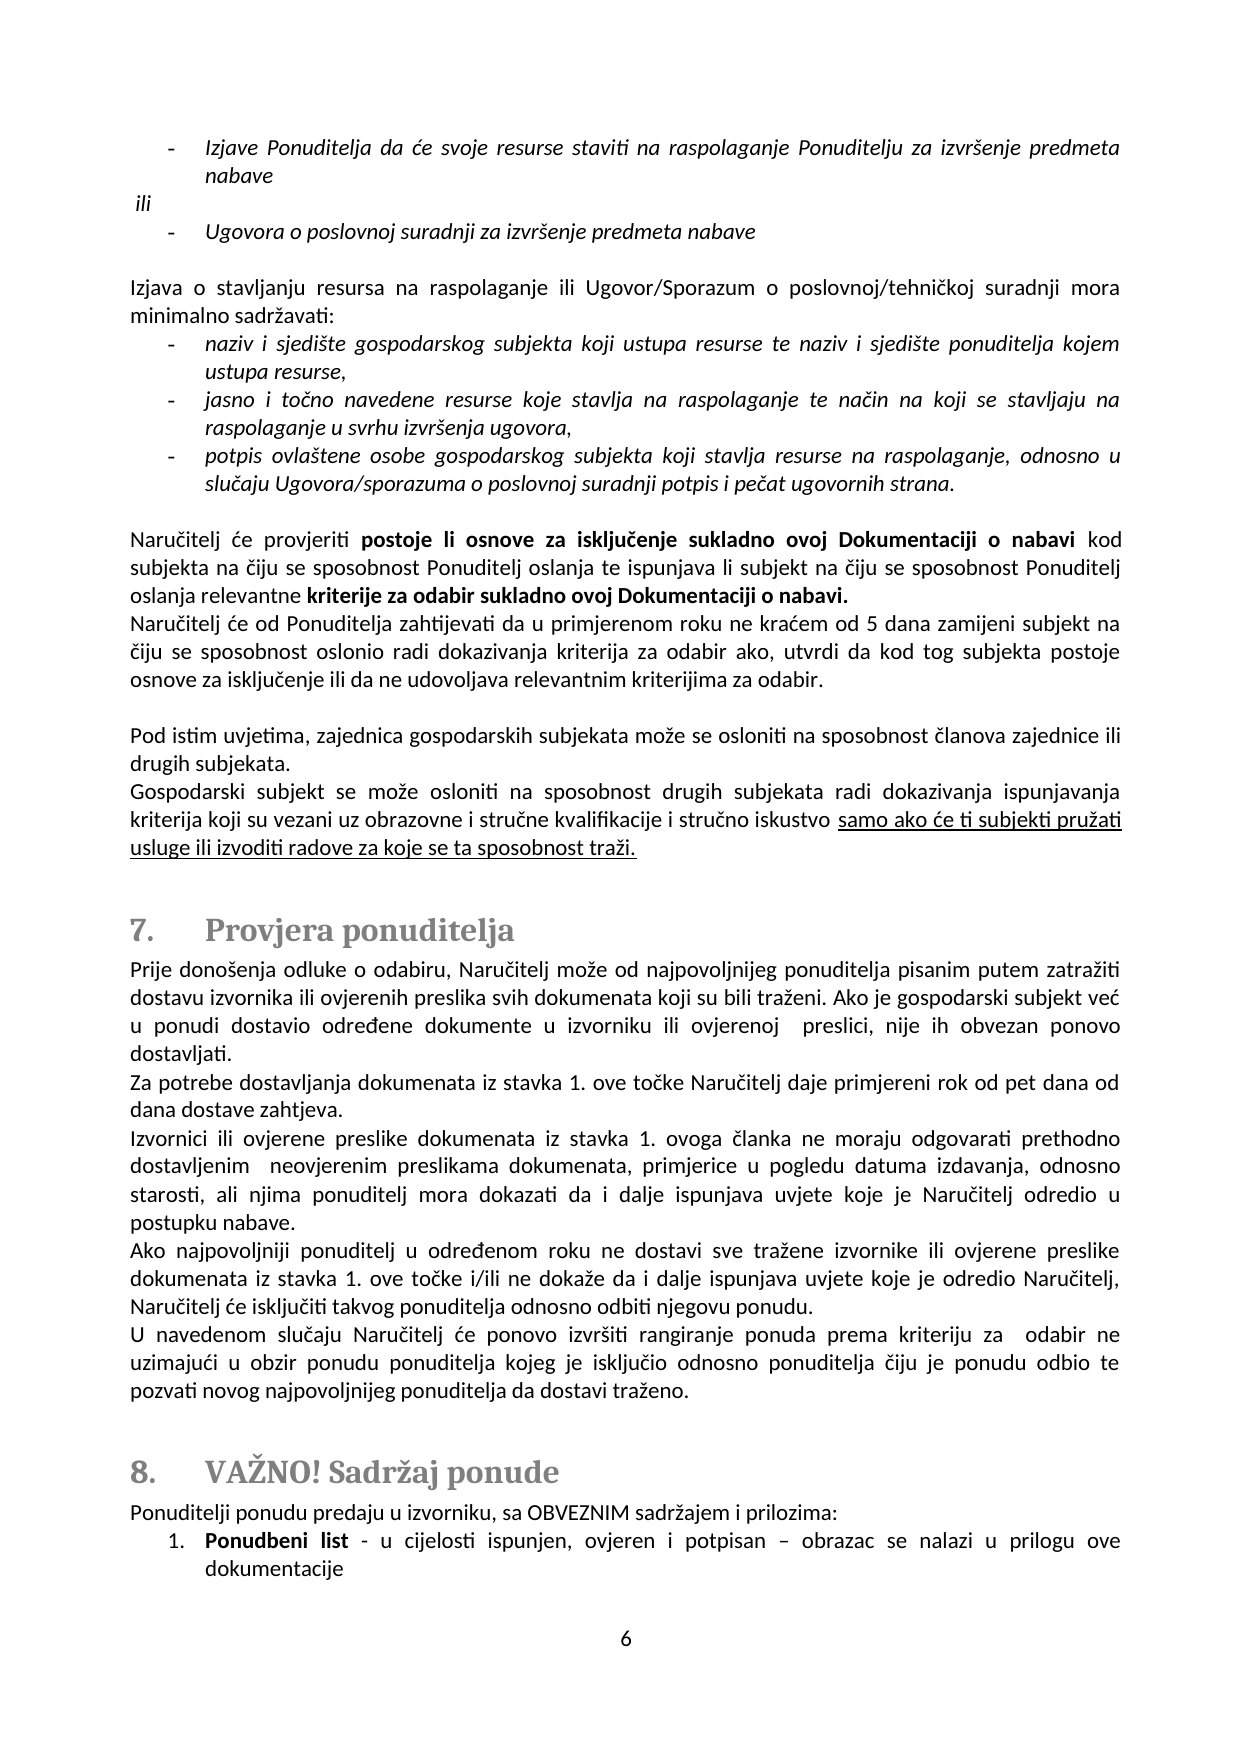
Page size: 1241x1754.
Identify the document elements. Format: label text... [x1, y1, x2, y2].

list Ugovora o poslovnoj suradnji za izvršenje predmeta nabave [167, 217, 1122, 245]
text ili [130, 189, 1122, 217]
text Ponuditelji ponudu predaju u izvorniku, sa OBVEZNIM sadržajem i prilozima: [130, 1498, 1122, 1526]
list Ponudbeni list - u cijelosti ispunjen, ovjeren i potpisan – obrazac se nalazi u prilogu ove dokumentacije [167, 1526, 1122, 1582]
text Izvornici ili ovjerene preslike dokumenata iz stavka 1. ovoga članka ne moraju odgovarati prethodno dostavljenim neovjerenim preslikama dokumenata, primjerice u pogledu datuma izdavanja, odnosno starosti, ali njima ponuditelj mora dokazati da i dalje ispunjava uvjete koje je Naručitelj odredio u postupku nabave. [130, 1124, 1122, 1236]
text Gospodarski subjekt se može osloniti na sposobnost drugih subjekata radi dokazivanja ispunjavanja kriterija koji su vezani uz obrazovne i stručne kvalifikacije i stručno iskustvo samo ako će ti subjekti pružati usluge ili izvoditi radove za koje se ta sposobnost traži. [130, 777, 1122, 861]
text Za potrebe dostavljanja dokumenata iz stavka 1. ove točke Naručitelj daje primjereni rok od pet dana od dana dostave zahtjeva. [130, 1068, 1122, 1124]
list naziv i sjedište gospodarskog subjekta koji ustupa resurse te naziv i sjedište ponuditelja kojem ustupa resurse, [167, 329, 1122, 385]
text Ako najpovoljniji ponuditelj u određenom roku ne dostavi sve tražene izvornike ili ovjerene preslike dokumenata iz stavka 1. ove točke i/ili ne dokaže da i dalje ispunjava uvjete koje je odredio Naručitelj, Naručitelj će isključiti takvog ponuditelja odnosno odbiti njegovu ponudu. [130, 1236, 1122, 1320]
text Izjava o stavljanju resursa na raspolaganje ili Ugovor/Sporazum o poslovnoj/tehničkoj suradnji mora minimalno sadržavati: [130, 273, 1122, 329]
list jasno i točno navedene resurse koje stavlja na raspolaganje te način na koji se stavljaju na raspolaganje u svrhu izvršenja ugovora, [167, 385, 1122, 441]
text Naručitelj će provjeriti postoje li osnove za isključenje sukladno ovoj Dokumentaciji o nabavi kod subjekta na čiju se sposobnost Ponuditelj oslanja te ispunjava li subjekt na čiju se sposobnost Ponuditelj oslanja relevantne kriterije za odabir sukladno ovoj Dokumentaciji o nabavi. [130, 525, 1122, 609]
text Provjera ponuditelja [130, 911, 1122, 950]
text Naručitelj će od Ponuditelja zahtijevati da u primjerenom roku ne kraćem od 5 dana zamijeni subjekt na čiju se sposobnost oslonio radi dokazivanja kriterija za odabir ako, utvrdi da kod tog subjekta postoje osnove za isključenje ili da ne udovoljava relevantnim kriterijima za odabir. [130, 609, 1122, 693]
text U navedenom slučaju Naručitelj će ponovo izvršiti rangiranje ponuda prema kriteriju za odabir ne uzimajući u obzir ponudu ponuditelja kojeg je isključio odnosno ponuditelja čiju je ponudu odbio te pozvati novog najpovoljnijeg ponuditelja da dostavi traženo. [130, 1320, 1122, 1404]
list Izjave Ponuditelja da će svoje resurse staviti na raspolaganje Ponuditelju za izvršenje predmeta nabave [167, 133, 1122, 189]
list potpis ovlaštene osobe gospodarskog subjekta koji stavlja resurse na raspolaganje, odnosno u slučaju Ugovora/sporazuma o poslovnoj suradnji potpis i pečat ugovornih strana. [167, 441, 1122, 497]
text Pod istim uvjetima, zajednica gospodarskih subjekata može se osloniti na sposobnost članova zajednice ili drugih subjekata. [130, 721, 1122, 777]
text VAŽNO! Sadržaj ponude [130, 1454, 1122, 1492]
text Prije donošenja odluke o odabiru, Naručitelj može od najpovoljnijeg ponuditelja pisanim putem zatražiti dostavu izvornika ili ovjerenih preslika svih dokumenata koji su bili traženi. Ako je gospodarski subjekt već u ponudi dostavio određene dokumente u izvorniku ili ovjerenoj preslici, nije ih obvezan ponovo dostavljati. [130, 956, 1122, 1068]
